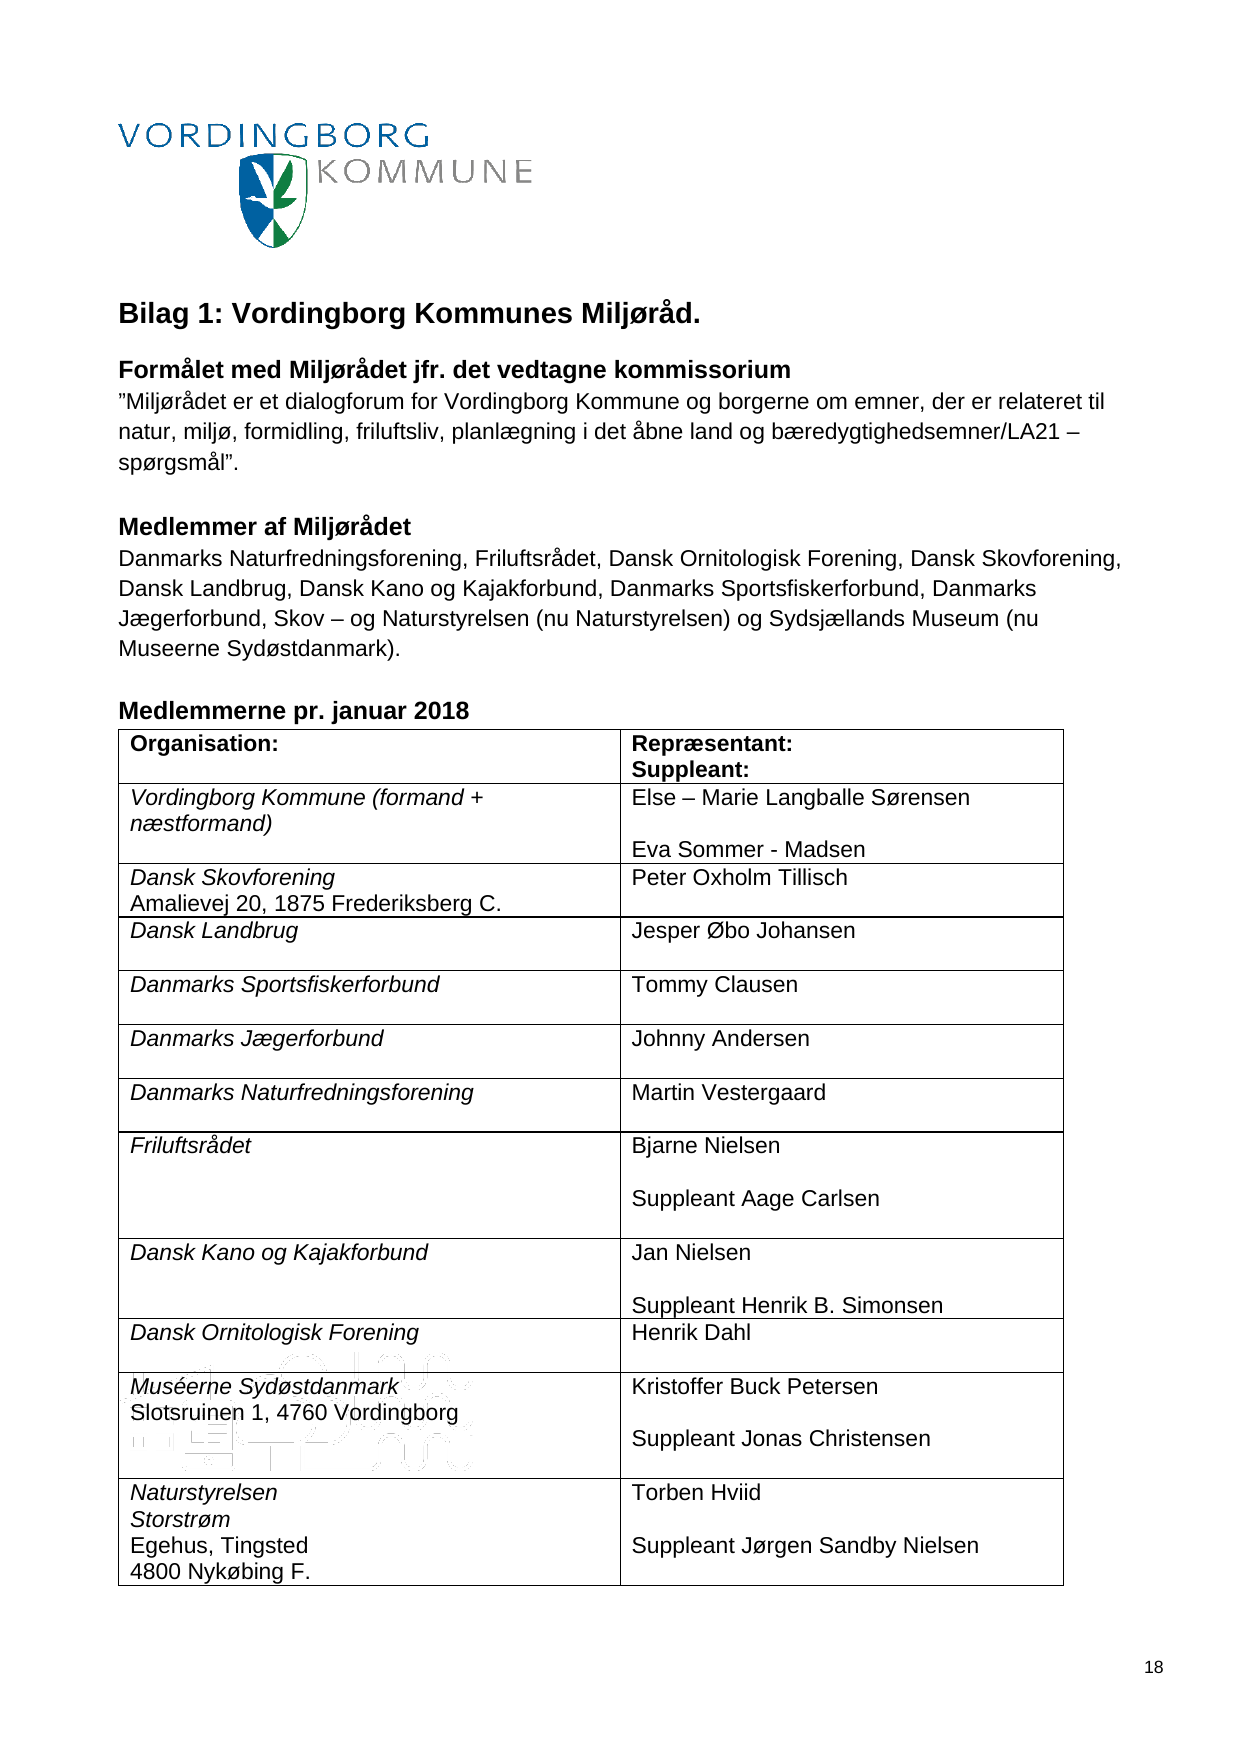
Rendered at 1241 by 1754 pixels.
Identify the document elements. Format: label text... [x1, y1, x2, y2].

table_cell Muséerne Sydøstdanmark Slotsruinen 1, 4760 Vordingborg [119, 1373, 620, 1478]
text Bilag 1: Vordingborg Kommunes Miljøråd. [118, 296, 1122, 329]
table_cell Dansk Kano og Kajakforbund [119, 1239, 620, 1318]
table_cell Dansk Landbrug [119, 918, 620, 970]
table_cell Bjarne Nielsen Suppleant Aage Carlsen [621, 1133, 1063, 1238]
text Medlemmer af Miljørådet [118, 512, 1122, 540]
table_cell Henrik Dahl [621, 1319, 1063, 1372]
picture [118, 123, 532, 248]
table_cell Peter Oxholm Tillisch [621, 864, 1063, 916]
text Formålet med Miljørådet jfr. det vedtagne kommissorium [118, 355, 1122, 384]
table_cell Vordingborg Kommune (formand + næstformand) [119, 784, 620, 863]
table_cell Johnny Andersen [621, 1025, 1063, 1078]
table_cell Martin Vestergaard [621, 1079, 1063, 1131]
table_header Repræsentant: Suppleant: [621, 730, 1063, 782]
table_cell Torben Hviid Suppleant Jørgen Sandby Nielsen [621, 1479, 1063, 1584]
text Danmarks Naturfredningsforening, Friluftsrådet, Dansk Ornitologisk Forening, Dansk Skovforening, Dansk Landbrug, Dansk Kano og Kajakforbund, Danmarks Sportsfiskerforbund, Danmarks Jægerforbund, Skov – og Naturstyrelsen (nu Naturstyrelsen) og Sydsjællands Museum (nu Museerne Sydøstdanmark). [118, 545, 1122, 662]
text ”Miljørådet er et dialogforum for Vordingborg Kommune og borgerne om emner, der er relateret til natur, miljø, formidling, friluftsliv, planlægning i det åbne land og bæredygtighedsemner/LA21 – spørgsmål”. [118, 388, 1122, 475]
table_cell Dansk Skovforening Amalievej 20, 1875 Frederiksberg C. [119, 864, 620, 916]
table_cell Danmarks Jægerforbund [119, 1025, 620, 1078]
table_cell Naturstyrelsen Storstrøm Egehus, Tingsted 4800 Nykøbing F. [119, 1479, 620, 1584]
table_cell Friluftsrådet [119, 1133, 620, 1238]
text Medlemmerne pr. januar 2018 [118, 696, 1122, 724]
table_cell Danmarks Naturfredningsforening [119, 1079, 620, 1131]
table_cell Dansk Ornitologisk Forening [119, 1319, 620, 1372]
table_cell Else – Marie Langballe Sørensen Eva Sommer - Madsen [621, 784, 1063, 863]
table_cell Tommy Clausen [621, 971, 1063, 1024]
table_header Organisation: [119, 730, 620, 782]
table_cell Kristoffer Buck Petersen Suppleant Jonas Christensen [621, 1373, 1063, 1478]
table_cell Jan Nielsen Suppleant Henrik B. Simonsen [621, 1239, 1063, 1318]
table_cell Danmarks Sportsfiskerforbund [119, 971, 620, 1024]
table_cell Jesper Øbo Johansen [621, 918, 1063, 970]
